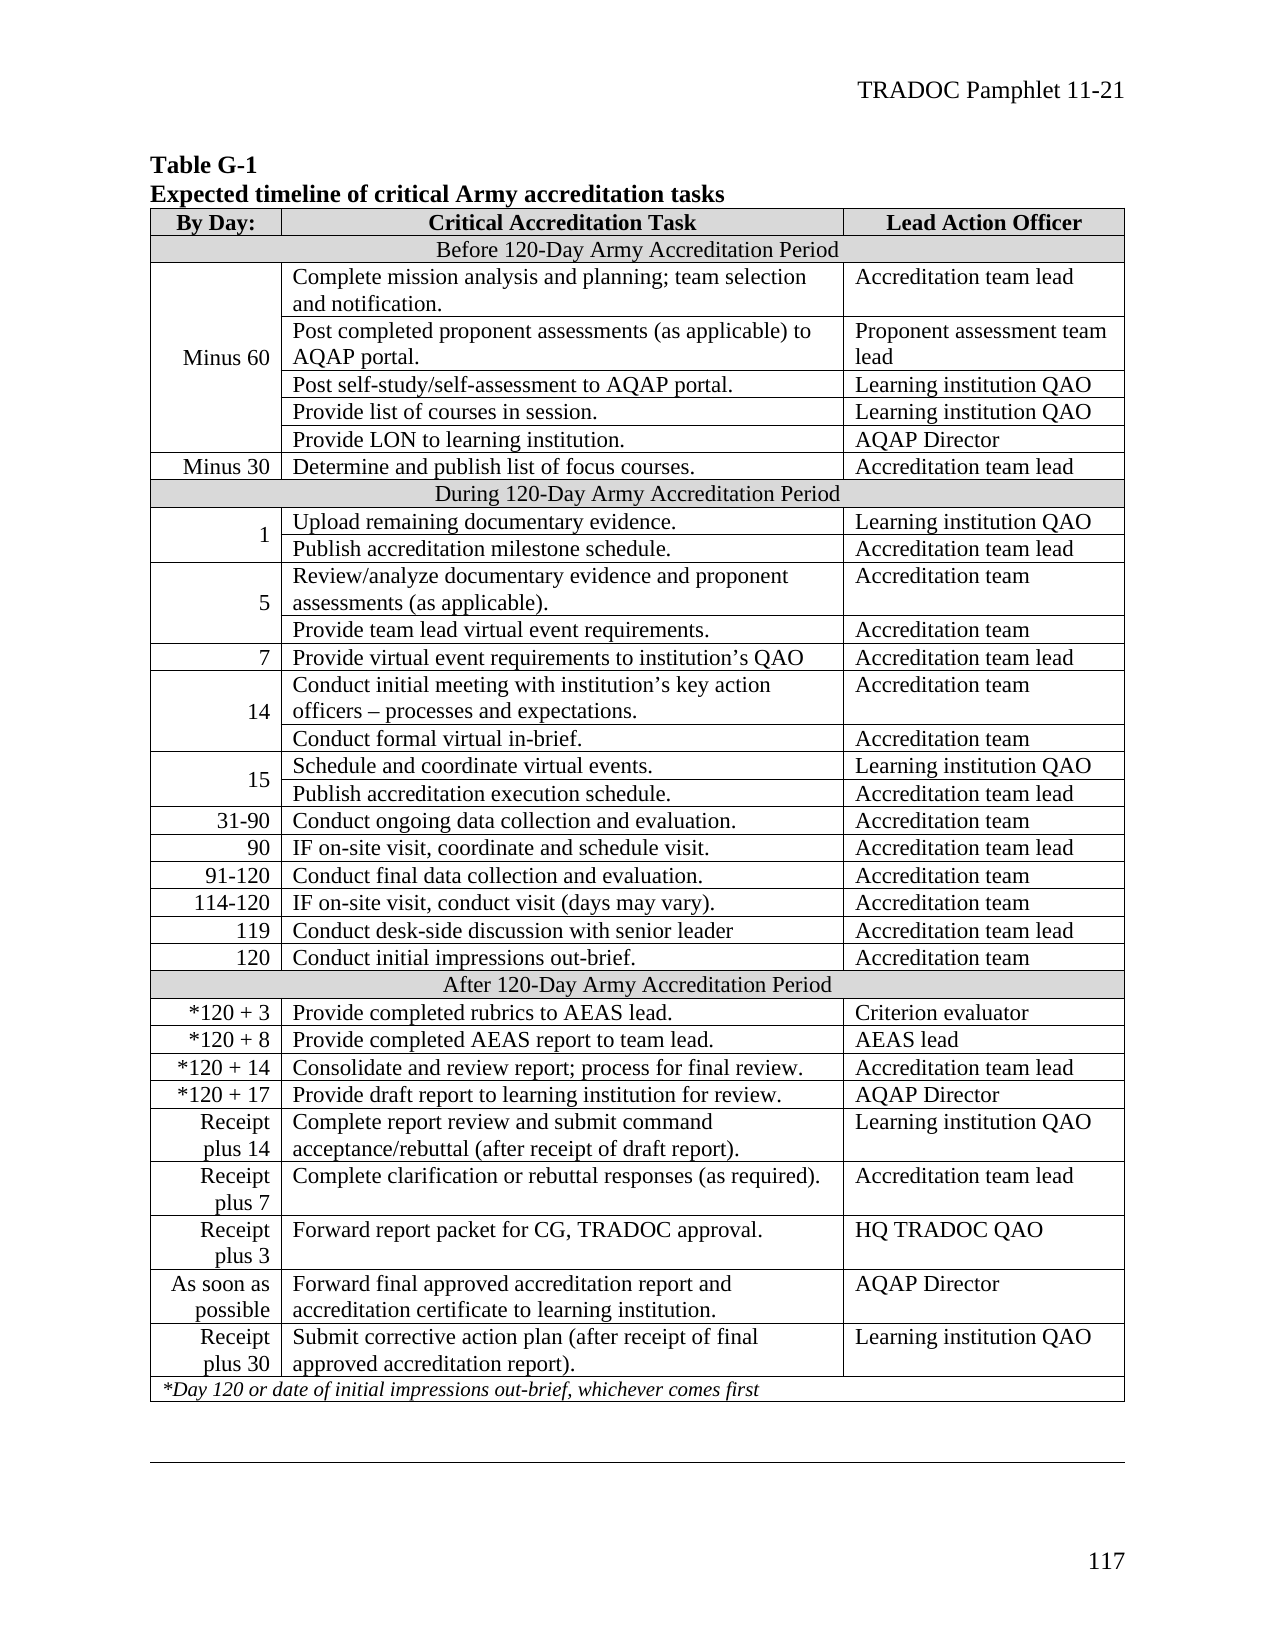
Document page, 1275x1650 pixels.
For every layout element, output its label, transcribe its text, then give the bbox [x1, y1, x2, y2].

table_cell Upload remaining documentary evidence. [282, 508, 843, 534]
table_cell Criterion evaluator [844, 999, 1124, 1025]
table_cell Learning institution QAO [844, 398, 1124, 424]
table_cell Learning institution QAO [844, 508, 1124, 534]
table_cell IF on-site visit, conduct visit (days may vary). [282, 889, 843, 916]
table_cell *Day 120 or date of initial impressions out-brief, whichever comes first [151, 1377, 1124, 1401]
table_cell Provide completed rubrics to AEAS lead. [282, 999, 843, 1025]
table_cell Receipt plus 3 [151, 1216, 281, 1269]
table_cell Accreditation team lead [844, 780, 1124, 806]
table_cell Conduct initial impressions out-brief. [282, 944, 843, 970]
table_cell Provide team lead virtual event requirements. [282, 616, 843, 643]
table_cell Forward report packet for CG, TRADOC approval. [282, 1216, 843, 1269]
table_cell After 120-Day Army Accreditation Period [151, 971, 1124, 998]
table_cell Conduct final data collection and evaluation. [282, 862, 843, 888]
table_cell Complete clarification or rebuttal responses (as required). [282, 1162, 843, 1215]
table_cell 5 [151, 563, 281, 643]
table_cell 31-90 [151, 807, 281, 833]
table_cell Conduct formal virtual in-brief. [282, 725, 843, 751]
table_cell Learning institution QAO [844, 1109, 1124, 1161]
table_cell Accreditation team lead [844, 1054, 1124, 1080]
table_cell IF on-site visit, coordinate and schedule visit. [282, 835, 843, 861]
table_cell Learning institution QAO [844, 752, 1124, 779]
table_cell Provide list of courses in session. [282, 398, 843, 424]
table_cell Accreditation team [844, 889, 1124, 916]
table_cell Minus 30 [151, 453, 281, 479]
table_cell Post self-study/self-assessment to AQAP portal. [282, 371, 843, 397]
table_cell Accreditation team lead [844, 535, 1124, 562]
table_cell Accreditation team lead [844, 917, 1124, 943]
table_cell Receipt plus 14 [151, 1109, 281, 1161]
table_cell Before 120-Day Army Accreditation Period [151, 236, 1124, 262]
table_cell Accreditation team lead [844, 263, 1124, 316]
table_cell Provide virtual event requirements to institution’s QAO [282, 644, 843, 670]
table_cell Post completed proponent assessments (as applicable) to AQAP portal. [282, 317, 843, 370]
table_cell Conduct ongoing data collection and evaluation. [282, 807, 843, 833]
table_cell AQAP Director [844, 1270, 1124, 1322]
table_cell Complete mission analysis and planning; team selection and notification. [282, 263, 843, 316]
table_cell AQAP Director [844, 426, 1124, 452]
table_cell 91-120 [151, 862, 281, 888]
table_cell *120 + 3 [151, 999, 281, 1025]
table_cell 119 [151, 917, 281, 943]
table_cell Receipt plus 7 [151, 1162, 281, 1215]
table_cell Conduct desk-side discussion with senior leader [282, 917, 843, 943]
table_cell Accreditation team [844, 862, 1124, 888]
table_cell Provide LON to learning institution. [282, 426, 843, 452]
table_cell 120 [151, 944, 281, 970]
table_cell Complete report review and submit command acceptance/rebuttal (after receipt of draft report). [282, 1109, 843, 1161]
table_cell *120 + 8 [151, 1026, 281, 1053]
table_cell 114-120 [151, 889, 281, 916]
table_cell 1 [151, 508, 281, 562]
table_cell Schedule and coordinate virtual events. [282, 752, 843, 779]
table_cell Accreditation team [844, 671, 1124, 724]
table_header Lead Action Officer [844, 209, 1124, 235]
table_cell AQAP Director [844, 1081, 1124, 1107]
table_cell During 120-Day Army Accreditation Period [151, 480, 1124, 507]
table_cell Consolidate and review report; process for final review. [282, 1054, 843, 1080]
table_cell Accreditation team lead [844, 644, 1124, 670]
table_header By Day: [151, 209, 281, 235]
table_cell 14 [151, 671, 281, 751]
table_cell 15 [151, 752, 281, 806]
table_cell Receipt plus 30 [151, 1324, 281, 1376]
table_cell Learning institution QAO [844, 1324, 1124, 1376]
table_cell Accreditation team lead [844, 453, 1124, 479]
table_cell Minus 60 [151, 263, 281, 452]
table_cell Provide draft report to learning institution for review. [282, 1081, 843, 1107]
table_cell Accreditation team [844, 944, 1124, 970]
table_cell As soon as possible [151, 1270, 281, 1322]
text Table G-1 Expected timeline of critical Army accreditation tasks [150, 150, 1125, 207]
table_cell 7 [151, 644, 281, 670]
table_cell Provide completed AEAS report to team lead. [282, 1026, 843, 1053]
table_cell Publish accreditation milestone schedule. [282, 535, 843, 562]
table_header Critical Accreditation Task [282, 209, 843, 235]
table_cell HQ TRADOC QAO [844, 1216, 1124, 1269]
table_cell Submit corrective action plan (after receipt of final approved accreditation report). [282, 1324, 843, 1376]
table_cell Accreditation team lead [844, 835, 1124, 861]
table_cell Accreditation team lead [844, 1162, 1124, 1215]
table_cell Conduct initial meeting with institution’s key action officers – processes and expectations. [282, 671, 843, 724]
table_cell Learning institution QAO [844, 371, 1124, 397]
table_cell Review/analyze documentary evidence and proponent assessments (as applicable). [282, 563, 843, 615]
table_cell Accreditation team [844, 807, 1124, 833]
table_cell Proponent assessment team lead [844, 317, 1124, 370]
table_cell *120 + 14 [151, 1054, 281, 1080]
table_cell Determine and publish list of focus courses. [282, 453, 843, 479]
table_cell Accreditation team [844, 616, 1124, 643]
table_cell AEAS lead [844, 1026, 1124, 1053]
table_cell *120 + 17 [151, 1081, 281, 1107]
table_cell Accreditation team [844, 563, 1124, 615]
table_cell Forward final approved accreditation report and accreditation certificate to learning institution. [282, 1270, 843, 1322]
table_cell Accreditation team [844, 725, 1124, 751]
table_cell Publish accreditation execution schedule. [282, 780, 843, 806]
table_cell 90 [151, 835, 281, 861]
